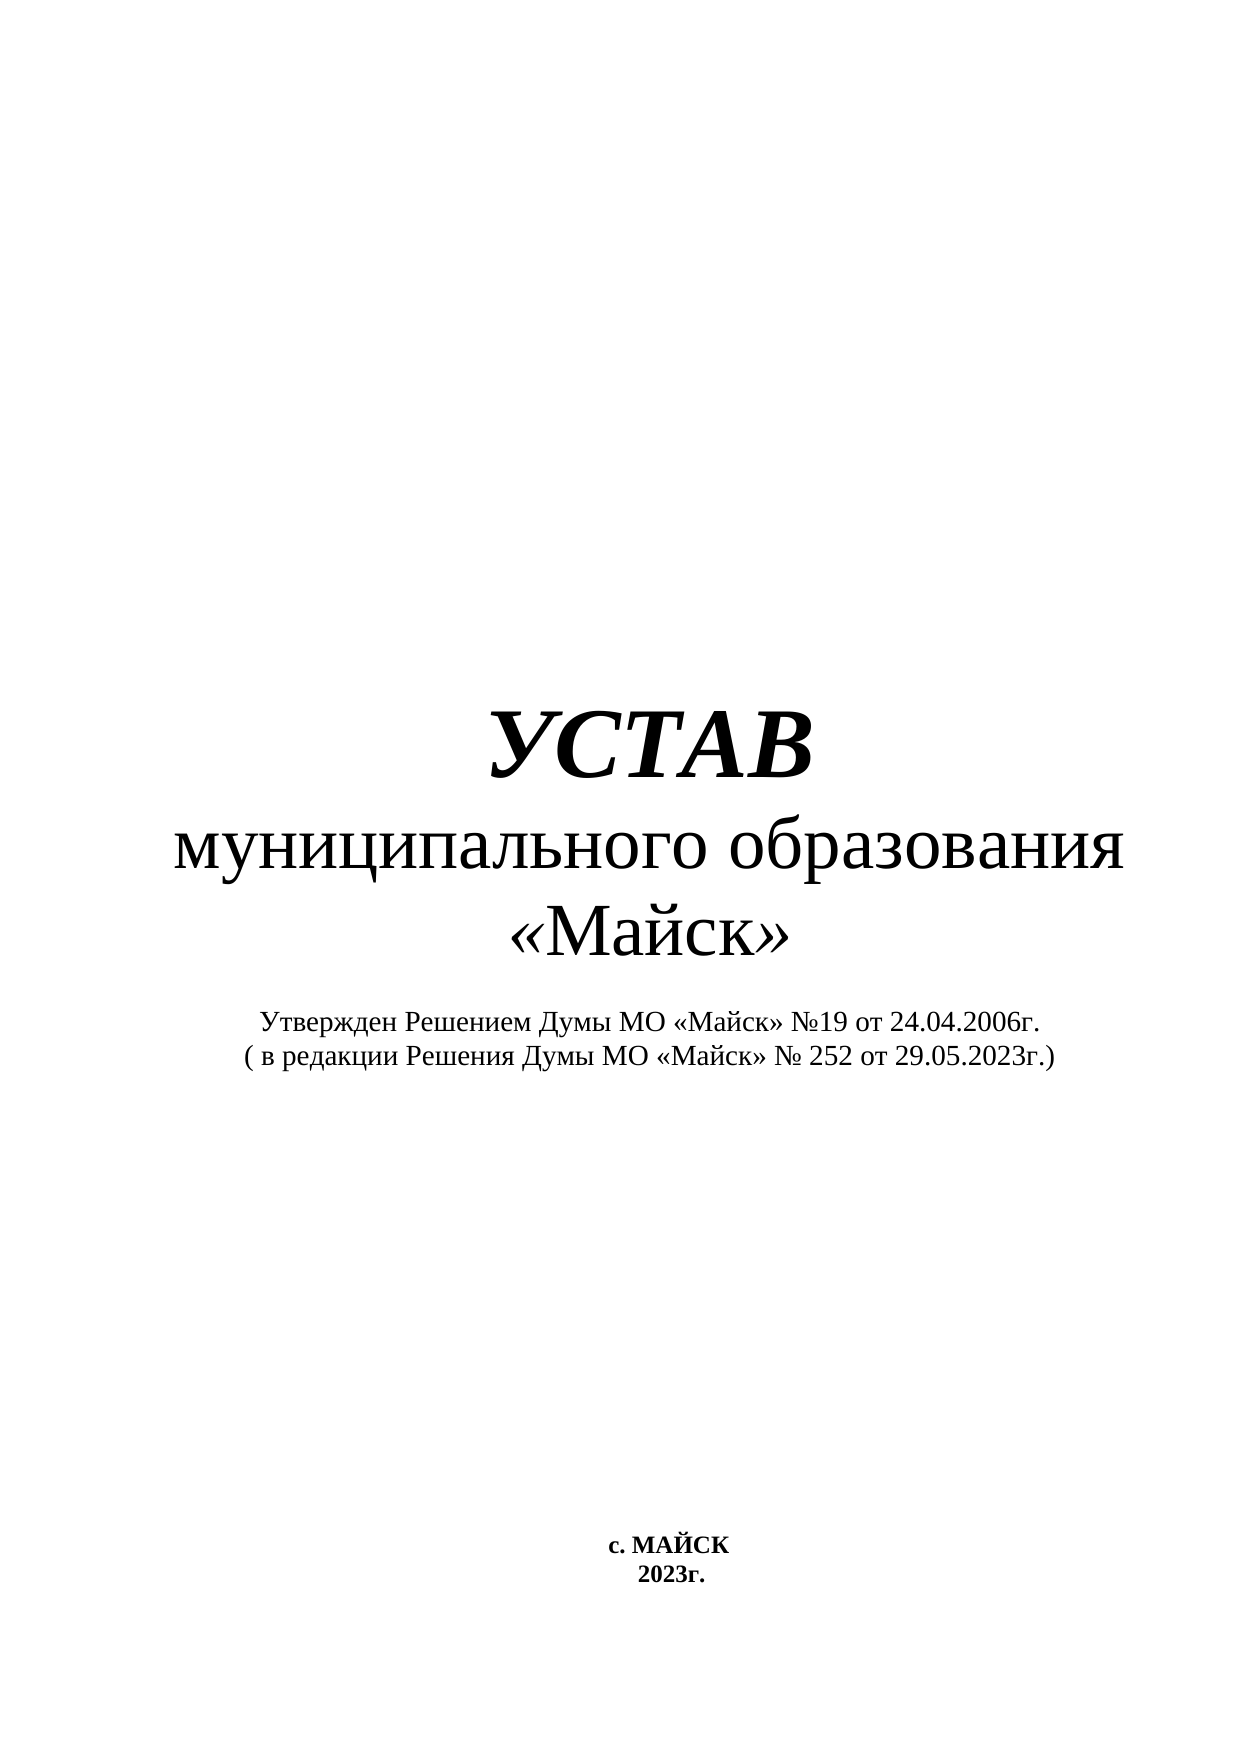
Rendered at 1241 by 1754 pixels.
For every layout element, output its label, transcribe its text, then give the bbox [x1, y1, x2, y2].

text 2023г. [118, 1559, 1181, 1588]
text с. МАЙСК [156, 1530, 1181, 1559]
text ( в редакции Решения Думы МО «Майск» № 252 от 29.05.2023г.) [118, 1038, 1181, 1100]
text «Майск» [118, 885, 1181, 971]
text муниципального образования [118, 798, 1181, 885]
text УСТАВ [118, 683, 1181, 798]
text Утвержден Решением Думы МО «Майск» №19 от 24.04.2006г. [118, 1004, 1181, 1038]
